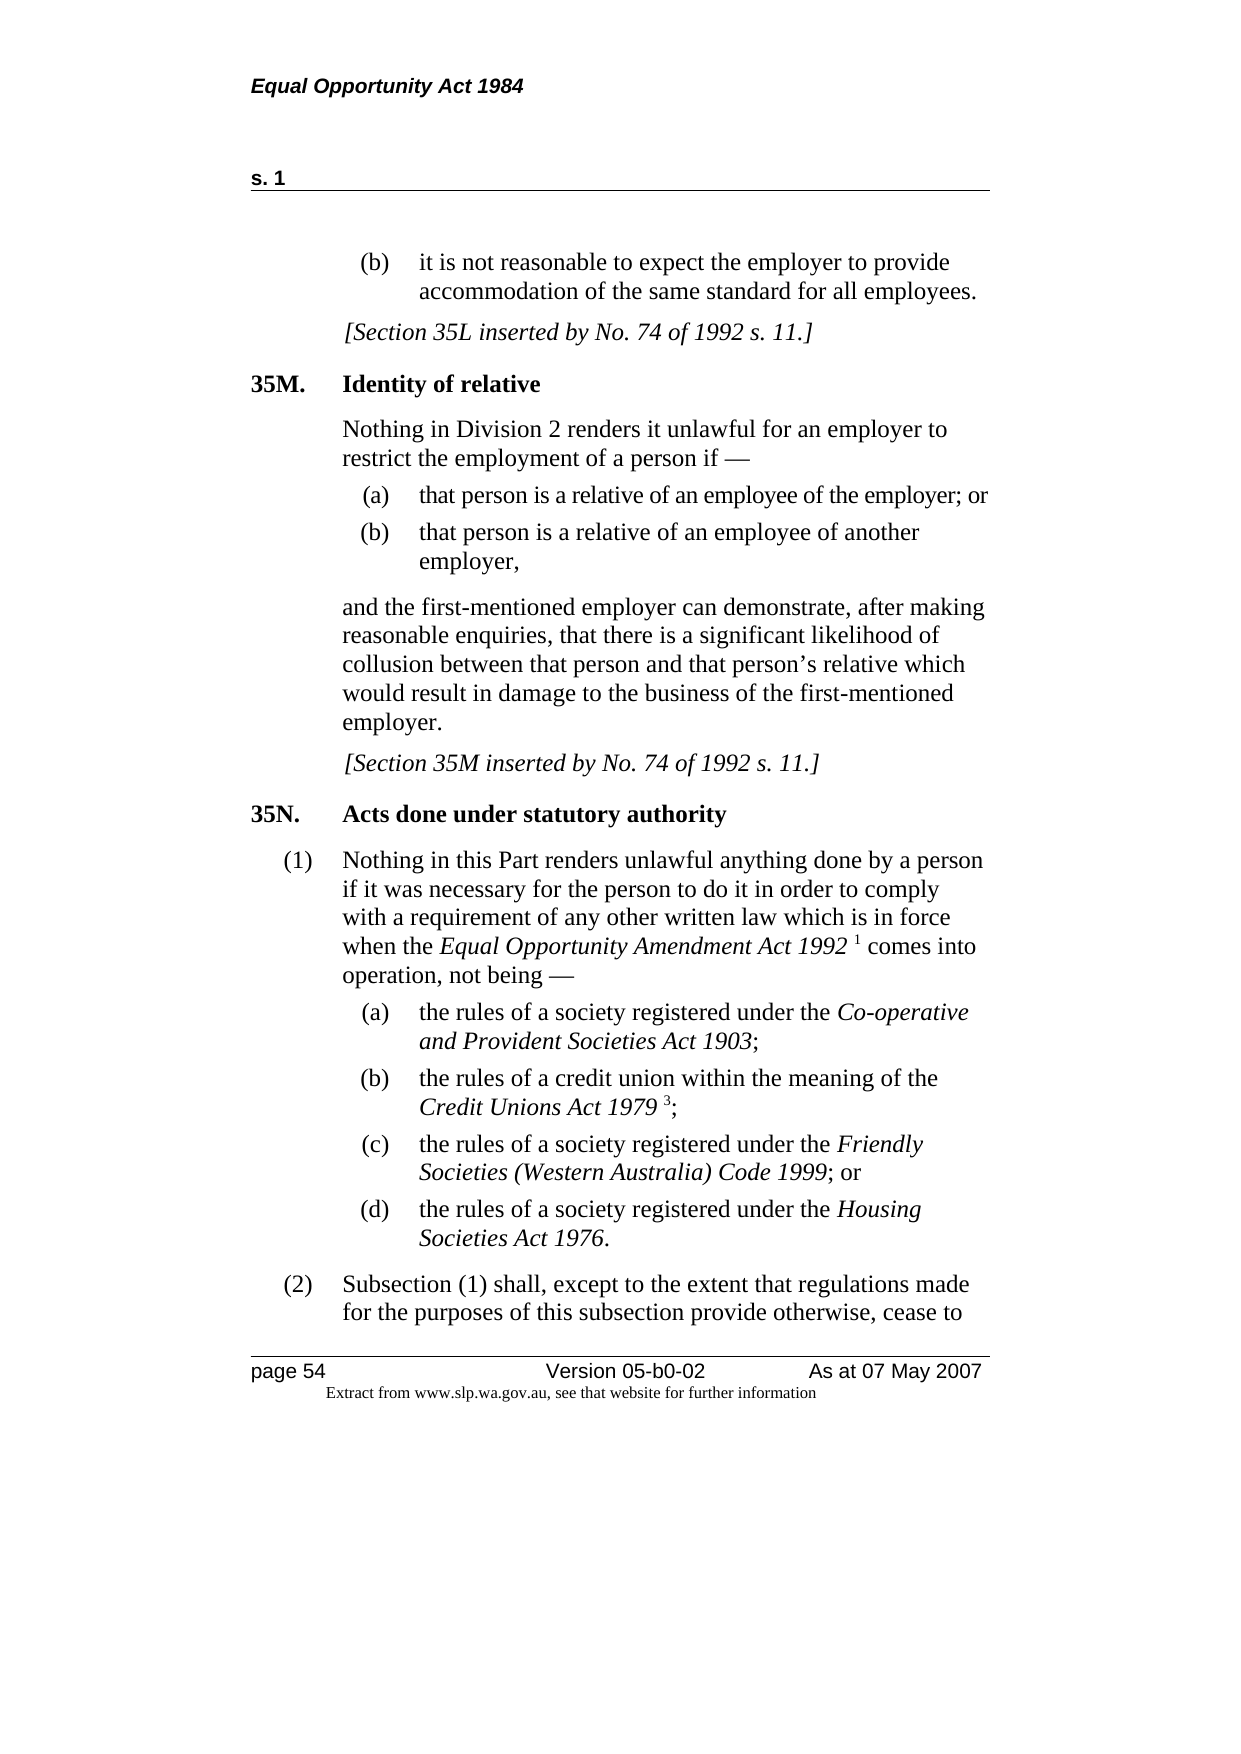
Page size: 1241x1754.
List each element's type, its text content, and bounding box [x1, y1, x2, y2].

text (a) that person is a relative of an employee of the employer; or [251, 480, 990, 509]
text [251, 1269, 990, 1326]
subtitle 35N. Acts done under statutory authority [251, 799, 990, 828]
text (c) the rules of a society registered under the Friendly Societies (Western Australia) Code 1999; or [251, 1129, 990, 1186]
text and the first-mentioned employer can demonstrate, after making reasonable enquiries, that there is a significant likelihood of collusion between that person and that person’s relative which would result in damage to the business of the first-mentioned employer. [251, 592, 990, 735]
subtitle 35M. Identity of relative [251, 369, 990, 398]
text (b) that person is a relative of an employee of another employer, [251, 517, 990, 575]
text (b) it is not reasonable to expect the employer to provide accommodation of the same standard for all employees. [251, 247, 990, 305]
text (a) the rules of a society registered under the Co-operative and Provident Societies Act 1903; [251, 997, 990, 1054]
text (1) Nothing in this Part renders unlawful anything done by a person if it was necessary for the person to do it in order to comply with a requirement of any other written law which is in force when the Equal Opportunity Amendment Act 1992 1 comes into operation, not being — [251, 845, 990, 989]
text Nothing in Division 2 renders it unlawful for an employer to restrict the employment of a person if — [251, 414, 990, 472]
text (b) the rules of a credit union within the meaning of the Credit Unions Act 1979 3; [251, 1063, 990, 1120]
text [Section 35M inserted by No. 74 of 1992 s. 11.] [251, 748, 990, 777]
text [Section 35L inserted by No. 74 of 1992 s. 11.] [251, 317, 990, 346]
text (d) the rules of a society registered under the Housing Societies Act 1976. [251, 1194, 990, 1252]
